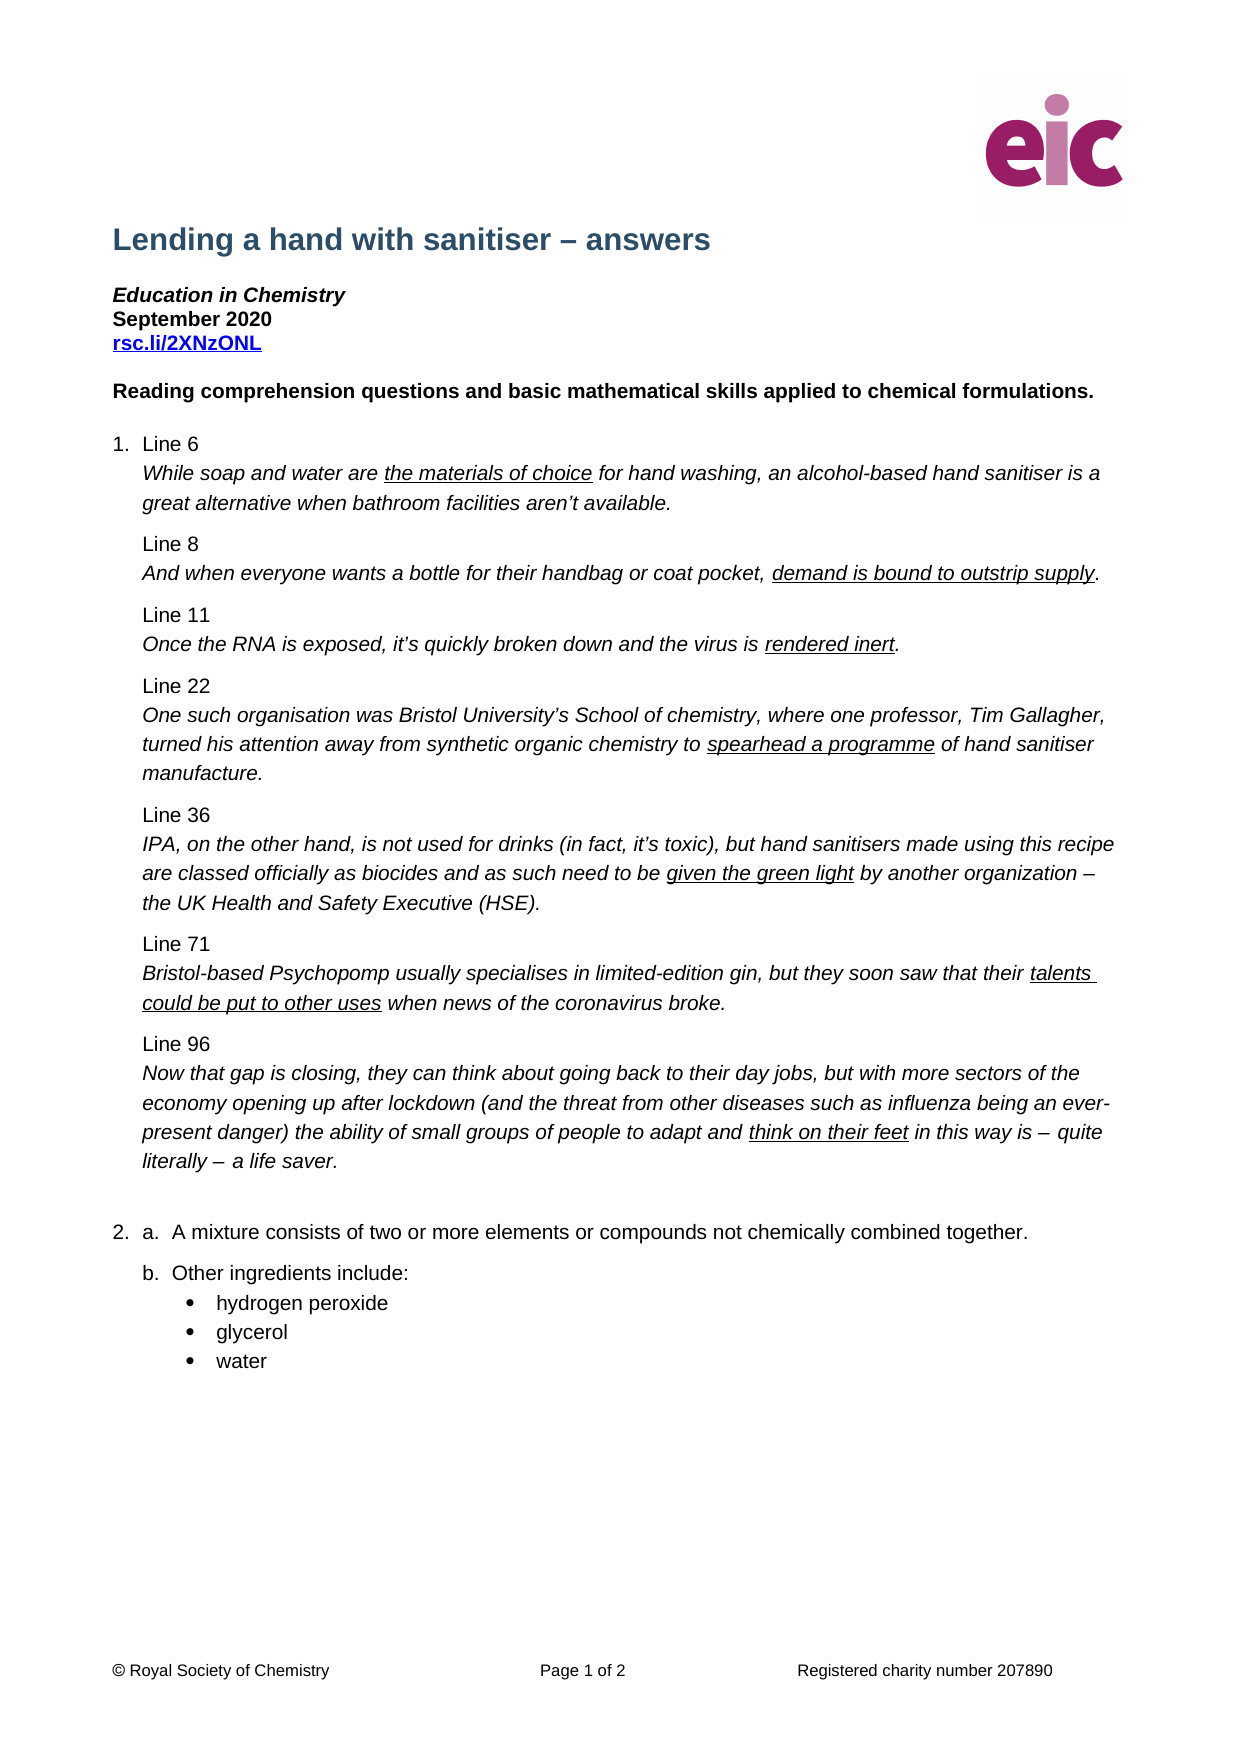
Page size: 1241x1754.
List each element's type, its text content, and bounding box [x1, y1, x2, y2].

list glycerol [186, 1316, 1128, 1345]
picture [980, 73, 1128, 222]
text Once the RNA is exposed, it’s quickly broken down and the virus is rendered inert. [112, 628, 1128, 657]
text Line 11 [112, 599, 1128, 628]
text Reading comprehension questions and basic mathematical skills applied to chemical formulations. [112, 379, 1128, 403]
text One such organisation was Bristol University’s School of chemistry, where one professor, Tim Gallagher, turned his attention away from synthetic organic chemistry to spearhead a programme of hand sanitiser manufacture. [112, 699, 1128, 787]
text 2. a. A mixture consists of two or more elements or compounds not chemically combined together. [112, 1216, 1128, 1245]
text Education in Chemistry September 2020 rsc.li/2XNzONL [112, 282, 1128, 354]
text Line 36 [112, 799, 1128, 828]
text Line 22 [112, 670, 1128, 699]
text And when everyone wants a bottle for their handbag or coat pocket, demand is bound to outstrip supply. [112, 557, 1128, 587]
text Line 8 [112, 528, 1128, 557]
text Line 71 [112, 928, 1128, 957]
text 1. Line 6 [112, 428, 1128, 457]
list hydrogen peroxide [186, 1287, 1128, 1316]
text Now that gap is closing, they can think about going back to their day jobs, but with more sectors of the economy opening up after lockdown (and the threat from other diseases such as influenza being an ever-present danger) the ability of small groups of people to adapt and think on their feet in this way is – quite literally – a life saver. [112, 1057, 1128, 1174]
text IPA, on the other hand, is not used for drinks (in fact, it’s toxic), but hand sanitisers made using this recipe are classed officially as biocides and as such need to be given the green light by another organization – the UK Health and Safety Executive (HSE). [112, 828, 1128, 916]
text Line 96 [112, 1028, 1128, 1057]
text While soap and water are the materials of choice for hand washing, an alcohol-based hand sanitiser is a great alternative when bathroom facilities aren’t available. [112, 457, 1128, 516]
subtitle Lending a hand with sanitiser – answers [112, 221, 1128, 257]
list water [186, 1345, 1128, 1374]
text Bristol-based Psychopomp usually specialises in limited-edition gin, but they soon saw that their talents could be put to other uses when news of the coronavirus broke. [112, 957, 1128, 1016]
text b. Other ingredients include: [112, 1257, 1128, 1287]
